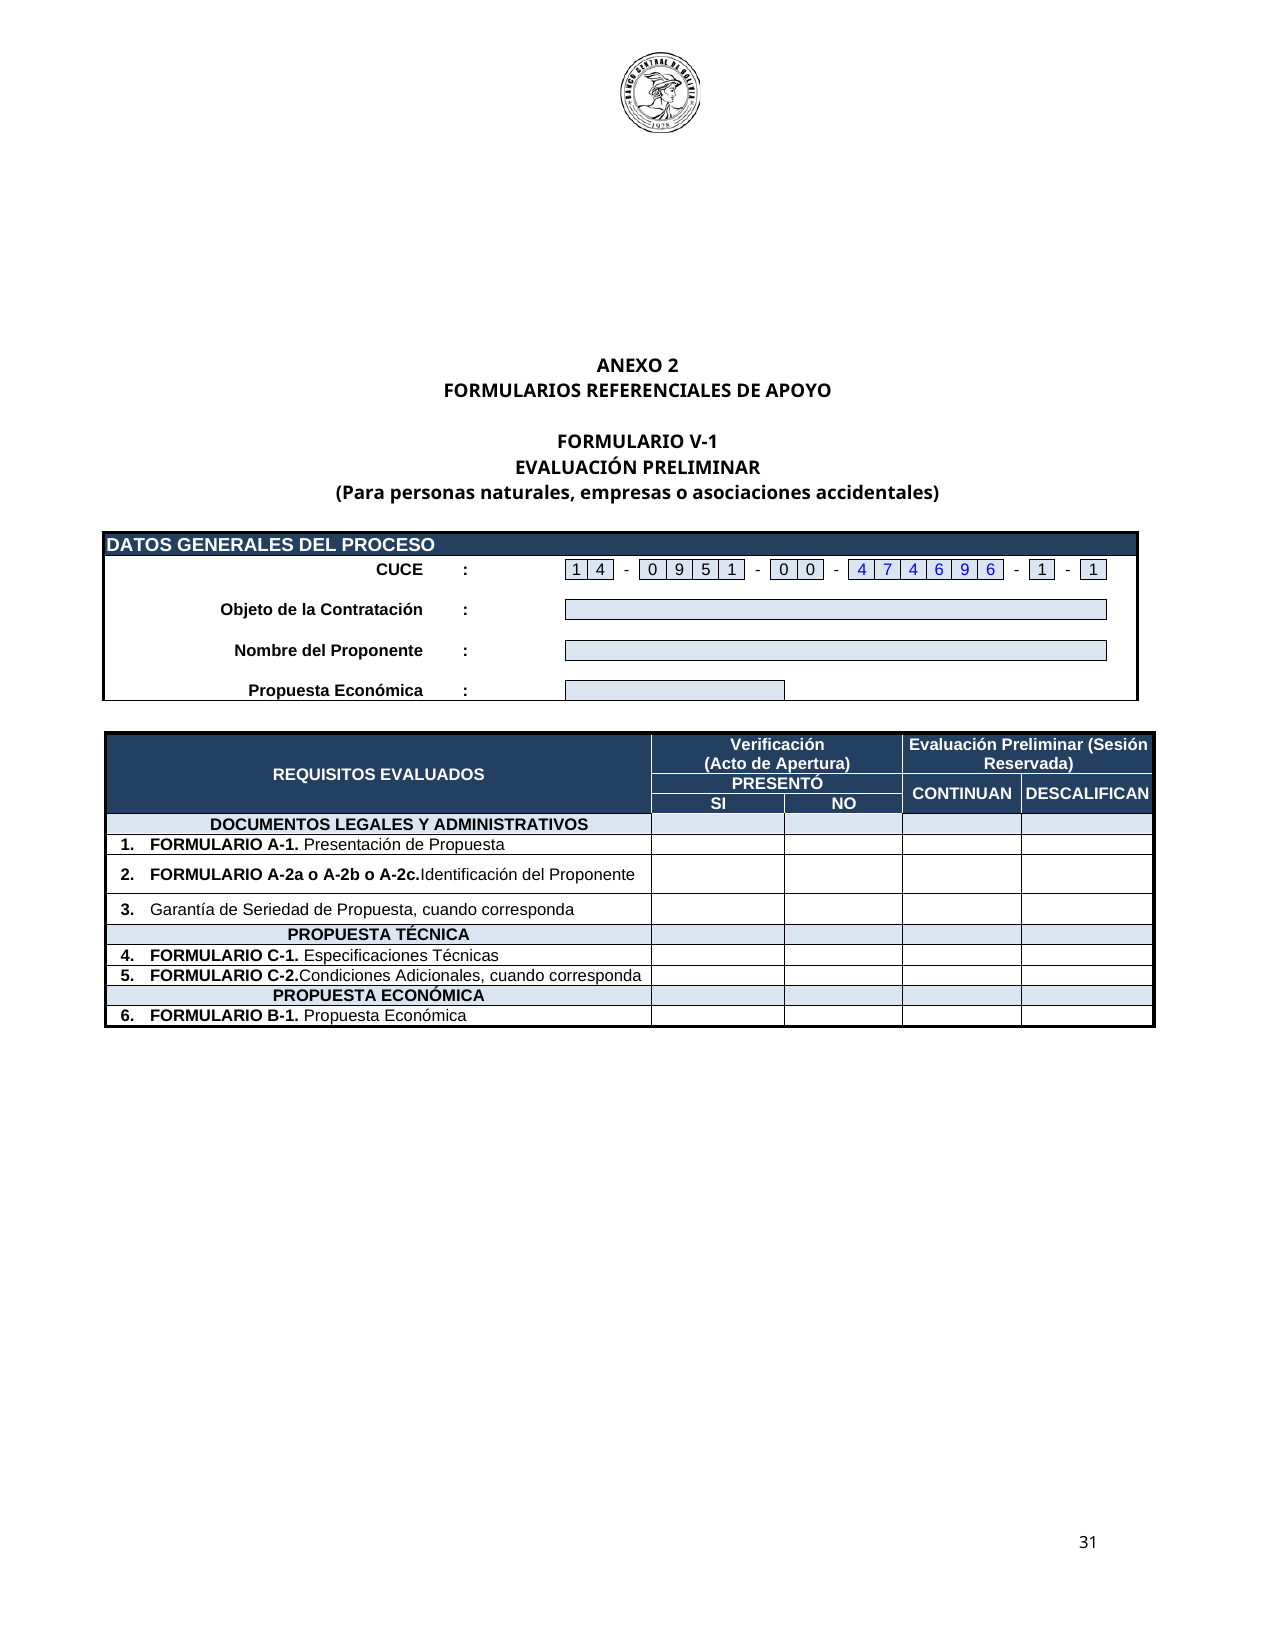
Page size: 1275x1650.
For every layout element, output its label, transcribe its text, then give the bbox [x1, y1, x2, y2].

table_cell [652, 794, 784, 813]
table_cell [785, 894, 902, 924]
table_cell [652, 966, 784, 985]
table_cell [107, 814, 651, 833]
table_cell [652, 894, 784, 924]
picture [620, 52, 700, 133]
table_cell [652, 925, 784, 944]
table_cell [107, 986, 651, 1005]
text (Para personas naturales, empresas o asociaciones accidentales) [177, 479, 1098, 505]
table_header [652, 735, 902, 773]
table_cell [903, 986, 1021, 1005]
text FORMULARIOS REFERENCIALES DE APOYO [177, 377, 1098, 403]
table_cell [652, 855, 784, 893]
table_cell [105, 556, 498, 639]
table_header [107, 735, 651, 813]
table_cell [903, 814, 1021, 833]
text ANEXO 2 [177, 352, 1098, 377]
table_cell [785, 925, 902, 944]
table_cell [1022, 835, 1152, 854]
text EVALUACIÓN PRELIMINAR [177, 454, 1098, 479]
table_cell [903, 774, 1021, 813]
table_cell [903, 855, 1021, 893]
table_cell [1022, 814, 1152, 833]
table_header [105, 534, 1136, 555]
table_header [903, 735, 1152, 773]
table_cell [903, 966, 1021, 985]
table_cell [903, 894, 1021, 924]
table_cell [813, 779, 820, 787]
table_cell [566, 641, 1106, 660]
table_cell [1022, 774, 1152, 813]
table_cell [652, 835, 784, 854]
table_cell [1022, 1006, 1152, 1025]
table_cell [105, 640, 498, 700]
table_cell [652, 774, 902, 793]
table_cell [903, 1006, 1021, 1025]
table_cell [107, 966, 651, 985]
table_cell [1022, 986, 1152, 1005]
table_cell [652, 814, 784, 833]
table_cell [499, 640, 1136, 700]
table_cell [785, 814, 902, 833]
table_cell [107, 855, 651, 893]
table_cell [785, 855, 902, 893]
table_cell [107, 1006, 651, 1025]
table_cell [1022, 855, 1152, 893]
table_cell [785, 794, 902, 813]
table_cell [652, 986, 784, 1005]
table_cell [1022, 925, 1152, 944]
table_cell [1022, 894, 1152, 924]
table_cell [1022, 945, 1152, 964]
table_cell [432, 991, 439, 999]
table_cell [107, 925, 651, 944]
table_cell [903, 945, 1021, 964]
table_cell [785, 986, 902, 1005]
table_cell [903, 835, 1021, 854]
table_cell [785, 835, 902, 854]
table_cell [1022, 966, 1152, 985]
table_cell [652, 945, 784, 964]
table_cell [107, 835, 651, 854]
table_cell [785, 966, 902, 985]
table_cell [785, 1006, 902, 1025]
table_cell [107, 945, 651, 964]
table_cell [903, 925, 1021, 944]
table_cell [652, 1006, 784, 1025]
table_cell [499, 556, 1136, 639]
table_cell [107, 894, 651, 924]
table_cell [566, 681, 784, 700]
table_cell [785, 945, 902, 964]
text FORMULARIO V-1 [177, 428, 1098, 454]
